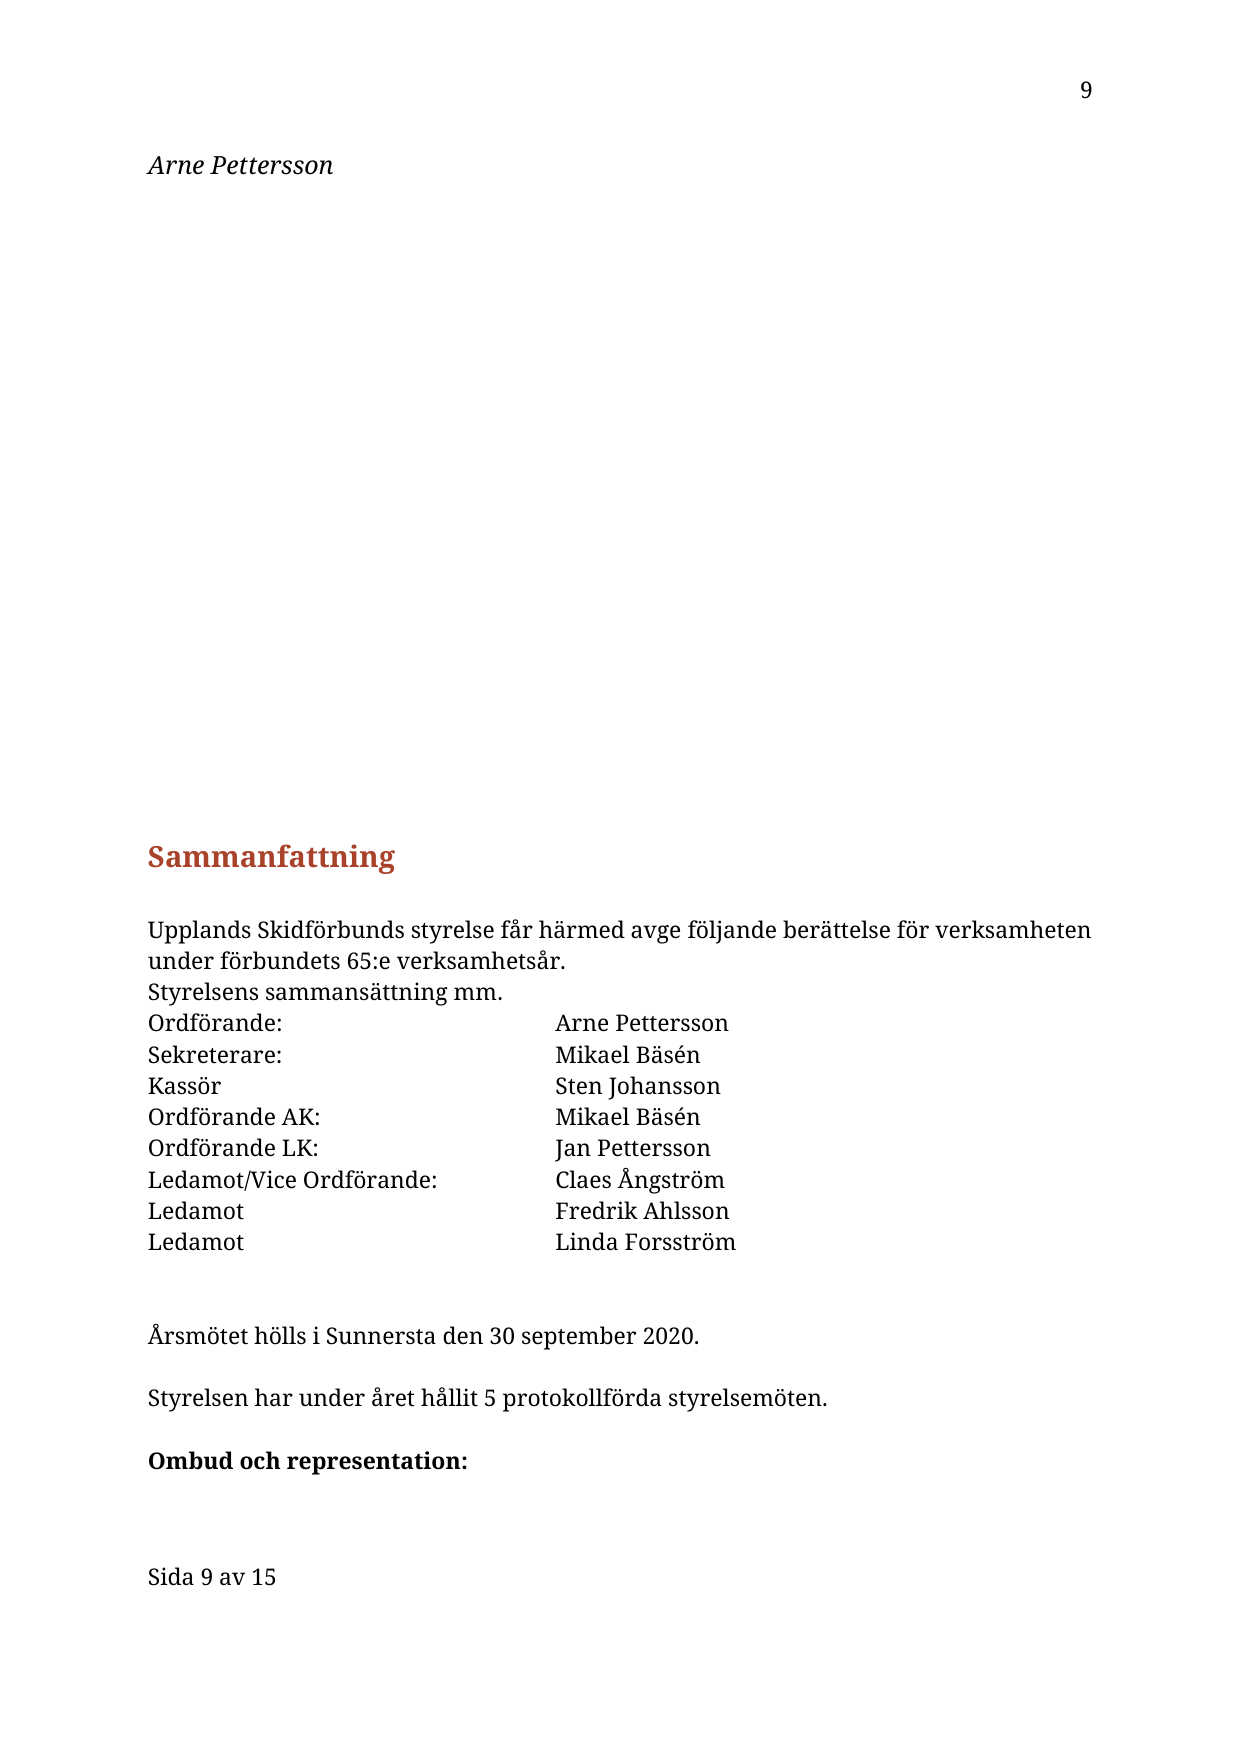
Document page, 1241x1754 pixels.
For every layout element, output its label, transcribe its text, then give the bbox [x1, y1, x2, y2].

text Ledamot Fredrik Ahlsson [148, 1195, 1093, 1226]
text Ombud och representation: [148, 1445, 1093, 1476]
subtitle Sammanfattning [148, 837, 1093, 876]
text Arne Pettersson [148, 148, 1093, 182]
text Ledamot Linda Forsström [148, 1226, 1093, 1257]
text Ordförande: Arne Pettersson [148, 1007, 1093, 1039]
text Upplands Skidförbunds styrelse får härmed avge följande berättelse för verksamheten under förbundets 65:e verksamhetsår. Styrelsens sammansättning mm. [148, 914, 1093, 1007]
text Styrelsen har under året hållit 5 protokollförda styrelsemöten. [148, 1382, 1093, 1414]
text Sekreterare: Mikael Bäsén [148, 1039, 1093, 1070]
text Årsmötet hölls i Sunnersta den 30 september 2020. [148, 1320, 1093, 1351]
text Ordförande AK: Mikael Bäsén [148, 1101, 1093, 1132]
text Ledamot/Vice Ordförande: Claes Ångström [148, 1164, 1093, 1195]
text Kassör Sten Johansson [148, 1070, 1093, 1101]
text Ordförande LK: Jan Pettersson [148, 1132, 1093, 1164]
